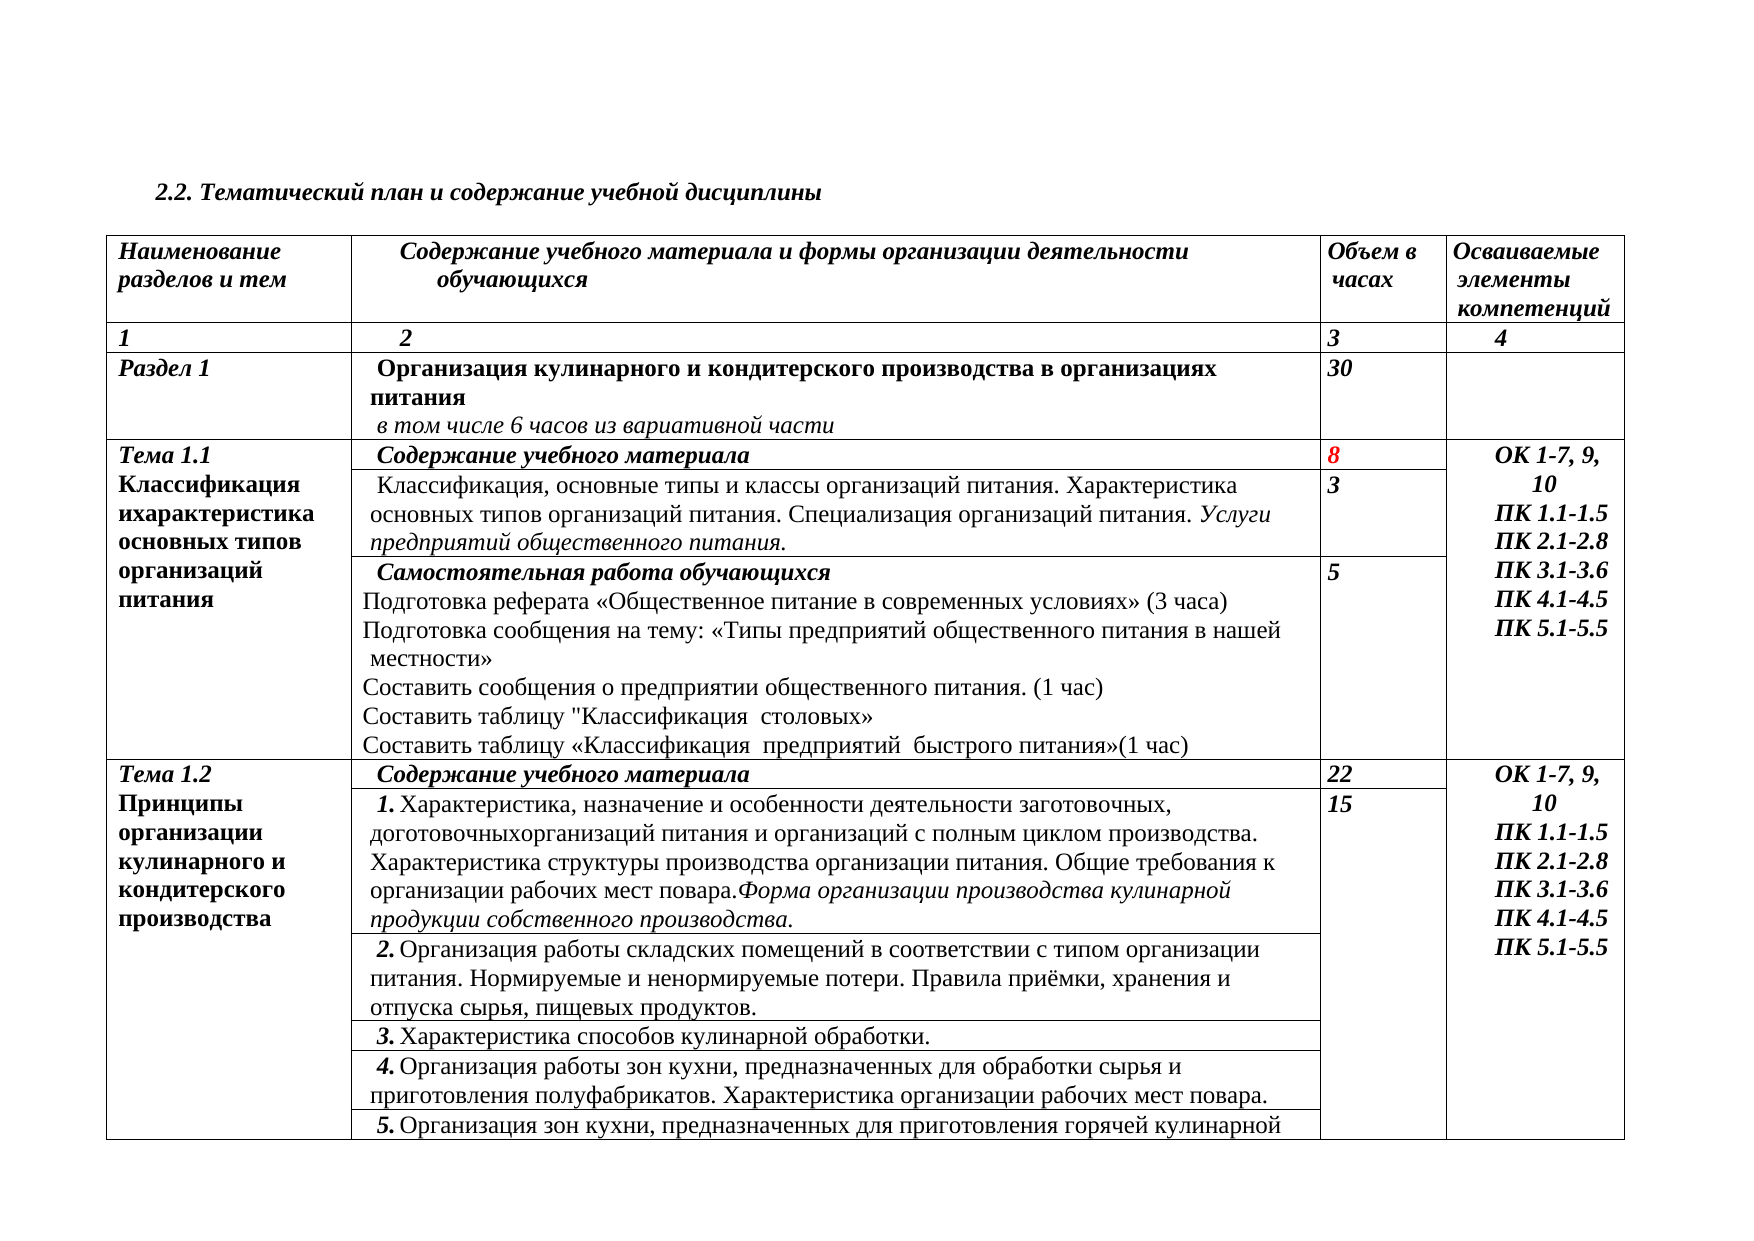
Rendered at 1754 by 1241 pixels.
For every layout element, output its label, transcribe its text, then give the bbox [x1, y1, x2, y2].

table_cell 4 [1447, 323, 1624, 352]
table_cell Раздел 1 [107, 353, 351, 439]
table_cell Тема 1.2 Принципы организации кулинарного и кондитерского производства [107, 760, 351, 1138]
table_cell 3 [1321, 470, 1446, 556]
table_header Объем в часах [1321, 236, 1446, 322]
table_cell ОК 1-7, 9, 10 ПК 1.1-1.5 ПК 2.1-2.8 ПК 3.1-3.6 ПК 4.1-4.5 ПК 5.1-5.5 [1447, 440, 1624, 758]
table_cell Классификация, основные типы и классы организаций питания. Характеристика основных типов организаций питания. Специализация организаций питания. Услуги предприятий общественного питания. [352, 470, 1320, 556]
table_cell Содержание учебного материала [352, 760, 1320, 788]
table_cell Тема 1.1 Классификация ихарактеристика основных типов организаций питания [107, 440, 351, 758]
table_cell 3 [1321, 323, 1446, 352]
table_cell 1 [107, 323, 351, 352]
table_cell 22 [1321, 760, 1446, 788]
table_cell 5 [1321, 557, 1446, 758]
table_cell Организация кулинарного и кондитерского производства в организациях питания в том числе 6 часов из вариативной части [352, 353, 1320, 439]
table_cell 15 [1321, 789, 1446, 1138]
table_cell 8 [1321, 440, 1446, 469]
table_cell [352, 1110, 1320, 1138]
table_cell ОК 1-7, 9, 10 ПК 1.1-1.5 ПК 2.1-2.8 ПК 3.1-3.6 ПК 4.1-4.5 ПК 5.1-5.5 [1447, 760, 1624, 1138]
text 2.2. Тематический план и содержание учебной дисциплины [155, 177, 1636, 206]
table_cell 2 [352, 323, 1320, 352]
table_cell Характеристика способов кулинарной обработки. [352, 1021, 1320, 1050]
table_header Осваиваемые элементы компетенций [1447, 236, 1624, 322]
table_cell [1447, 353, 1624, 439]
table_cell Самостоятельная работа обучающихся Подготовка реферата «Общественное питание в современных условиях» (3 часа) Подготовка сообщения на тему: «Типы предприятий общественного питания в нашей местности» Составить сообщения о предприятии общественного питания. (1 час) Составить таблицу "Классификация столовых» Составить таблицу «Классификация предприятий быстрого питания»(1 час) [352, 557, 1320, 758]
table_cell Организация работы зон кухни, предназначенных для обработки сырья и приготовления полуфабрикатов. Характеристика организации рабочих мест повара. [352, 1051, 1320, 1109]
table_cell Характеристика, назначение и особенности деятельности заготовочных, доготовочныхорганизаций питания и организаций с полным циклом производства. Характеристика структуры производства организации питания. Общие требования к организации рабочих мест повара.Форма организации производства кулинарной продукции собственного производства. [352, 789, 1320, 933]
table_cell 30 [1321, 353, 1446, 439]
table_header Содержание учебного материала и формы организации деятельности обучающихся [352, 236, 1320, 322]
table_header Наименование разделов и тем [107, 236, 351, 322]
table_cell Организация работы складских помещений в соответствии с типом организации питания. Нормируемые и ненормируемые потери. Правила приёмки, хранения и отпуска сырья, пищевых продуктов. [352, 934, 1320, 1020]
table_cell Содержание учебного материала [352, 440, 1320, 469]
